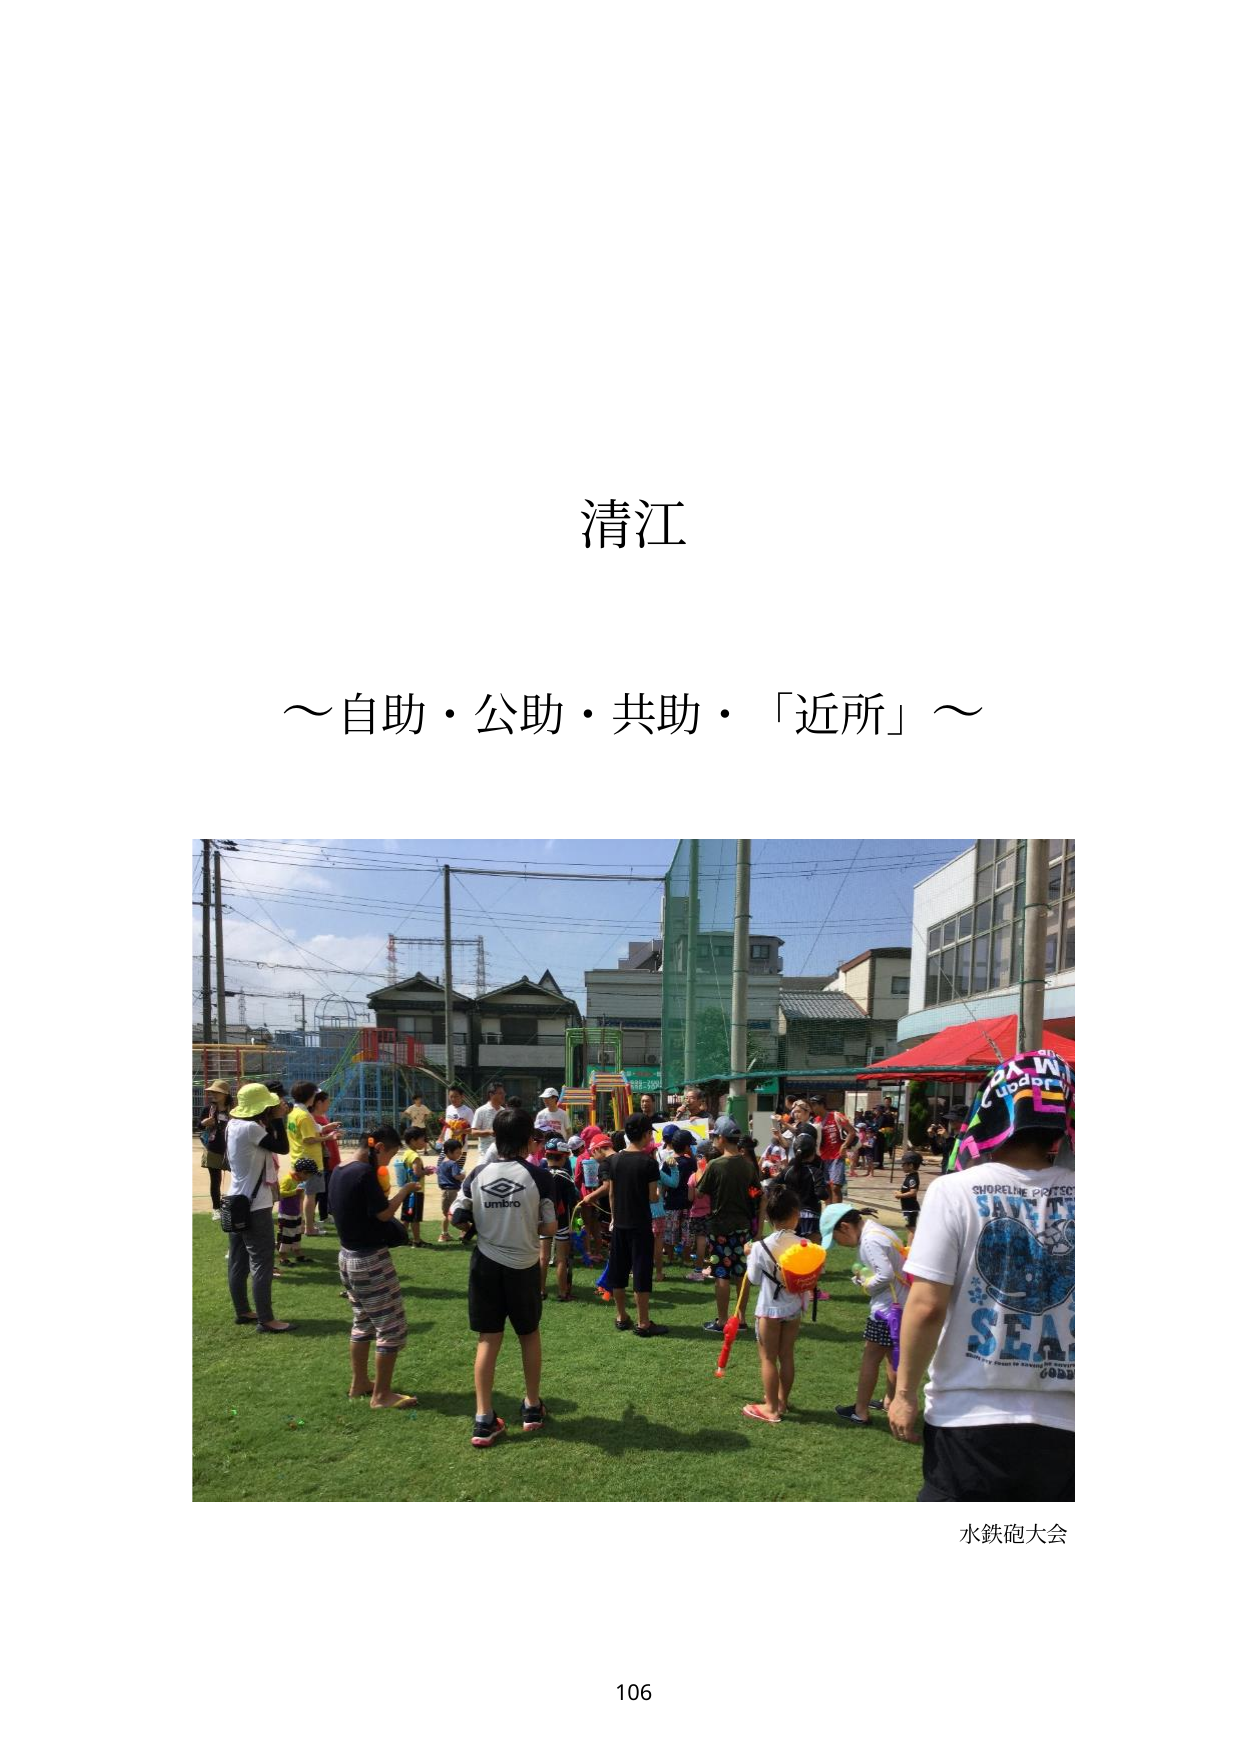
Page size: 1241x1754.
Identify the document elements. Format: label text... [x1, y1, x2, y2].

text ～自助・公助・共助・「近所」～ [177, 652, 1090, 764]
text 清江 [177, 464, 1090, 577]
picture [192, 839, 1075, 1502]
text 水鉄砲大会 [177, 1514, 1068, 1552]
